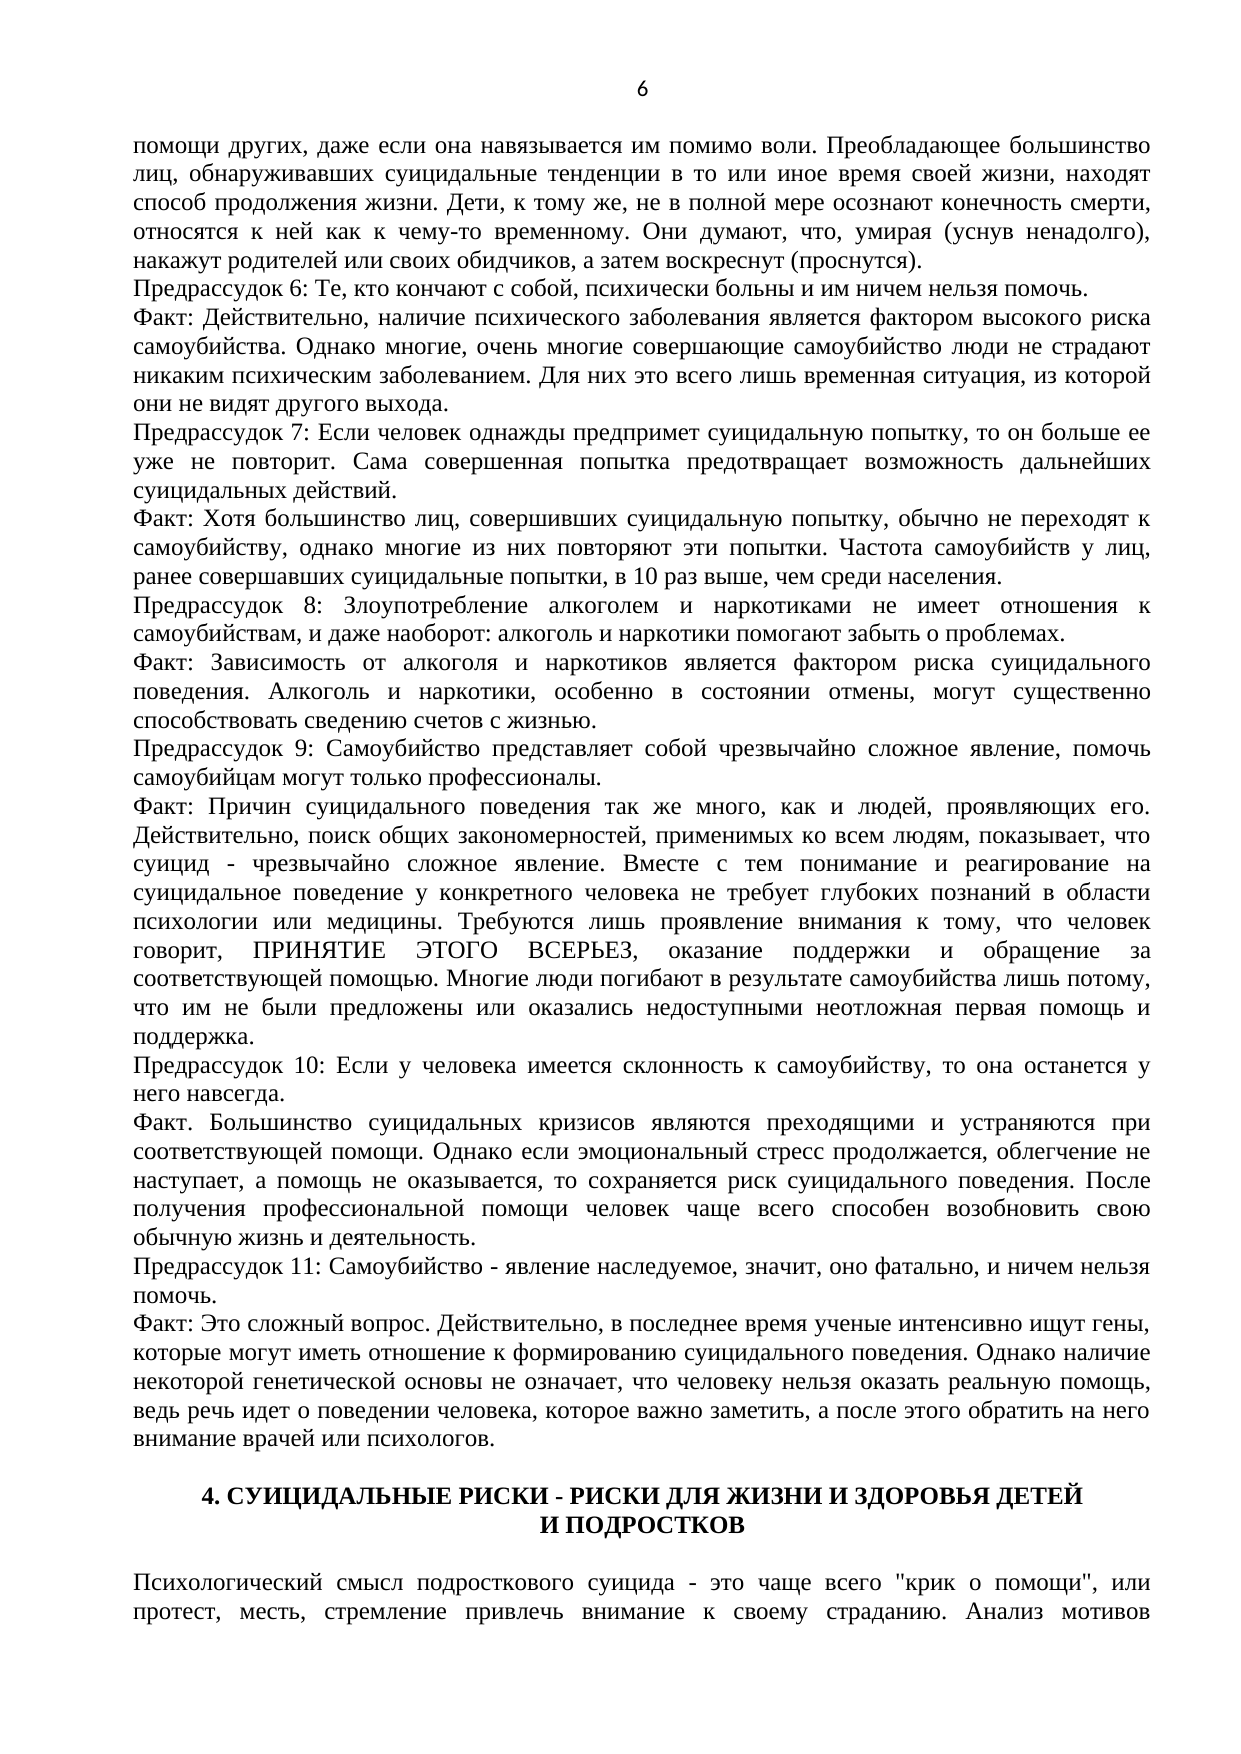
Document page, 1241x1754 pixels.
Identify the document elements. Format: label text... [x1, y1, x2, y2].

text Факт: Зависимость от алкоголя и наркотиков является фактором риска суицидального поведения. Алкоголь и наркотики, особенно в состоянии отмены, могут существенно способствовать сведению счетов с жизнью. [133, 647, 1152, 733]
text Предрассудок 8: Злоупотребление алкоголем и наркотиками не имеет отношения к самоубийствам, и даже наоборот: алкоголь и наркотики помогают забыть о проблемах. [133, 590, 1152, 647]
text Предрассудок 7: Если человек однажды предпримет суицидальную попытку, то он больше ее уже не повторит. Сама совершенная попытка предотвращает возможность дальнейших суицидальных действий. [133, 417, 1152, 503]
text Предрассудок 9: Самоубийство представляет собой чрезвычайно сложное явление, помочь самоубийцам могут только профессионалы. [133, 733, 1152, 791]
text 4. СУИЦИДАЛЬНЫЕ РИСКИ - РИСКИ ДЛЯ ЖИЗНИ И ЗДОРОВЬЯ ДЕТЕЙ [133, 1481, 1152, 1510]
text Факт: Это сложный вопрос. Действительно, в последнее время ученые интенсивно ищут гены, которые могут иметь отношение к формированию суицидального поведения. Однако наличие некоторой генетической основы не означает, что человеку нельзя оказать реальную помощь, ведь речь идет о поведении человека, которое важно заметить, а после этого обратить на него внимание врачей или психологов. [133, 1308, 1152, 1452]
text Факт: Хотя большинство лиц, совершивших суицидальную попытку, обычно не переходят к самоубийству, однако многие из них повторяют эти попытки. Частота самоубийств у лиц, ранее совершавших суицидальные попытки, в 10 раз выше, чем среди населения. [133, 503, 1152, 590]
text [133, 1567, 1152, 1625]
text Факт: Причин суицидального поведения так же много, как и людей, проявляющих его. Действительно, поиск общих закономерностей, применимых ко всем людям, показывает, что суицид - чрезвычайно сложное явление. Вместе с тем понимание и реагирование на суицидальное поведение у конкретного человека не требует глубоких познаний в области психологии или медицины. Требуются лишь проявление внимания к тому, что человек говорит, ПРИНЯТИЕ ЭТОГО ВСЕРЬЕЗ, оказание поддержки и обращение за соответствующей помощью. Многие люди погибают в результате самоубийства лишь потому, что им не были предложены или оказались недоступными неотложная первая помощь и поддержка. [133, 791, 1152, 1050]
text Предрассудок 6: Те, кто кончают с собой, психически больны и им ничем нельзя помочь. [133, 273, 1152, 302]
text И ПОДРОСТКОВ [133, 1510, 1152, 1538]
text Предрассудок 10: Если у человека имеется склонность к самоубийству, то она останется у него навсегда. [133, 1050, 1152, 1107]
text Факт: Действительно, наличие психического заболевания является фактором высокого риска самоубийства. Однако многие, очень многие совершающие самоубийство люди не страдают никаким психическим заболеванием. Для них это всего лишь временная ситуация, из которой они не видят другого выхода. [133, 302, 1152, 417]
text Предрассудок 11: Самоубийство - явление наследуемое, значит, оно фатально, и ничем нельзя помочь. [133, 1251, 1152, 1308]
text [133, 130, 1152, 273]
text Факт. Большинство суицидальных кризисов являются преходящими и устраняются при соответствующей помощи. Однако если эмоциональный стресс продолжается, облегчение не наступает, а помощь не оказывается, то сохраняется риск суицидального поведения. После получения профессиональной помощи человек чаще всего способен возобновить свою обычную жизнь и деятельность. [133, 1107, 1152, 1251]
